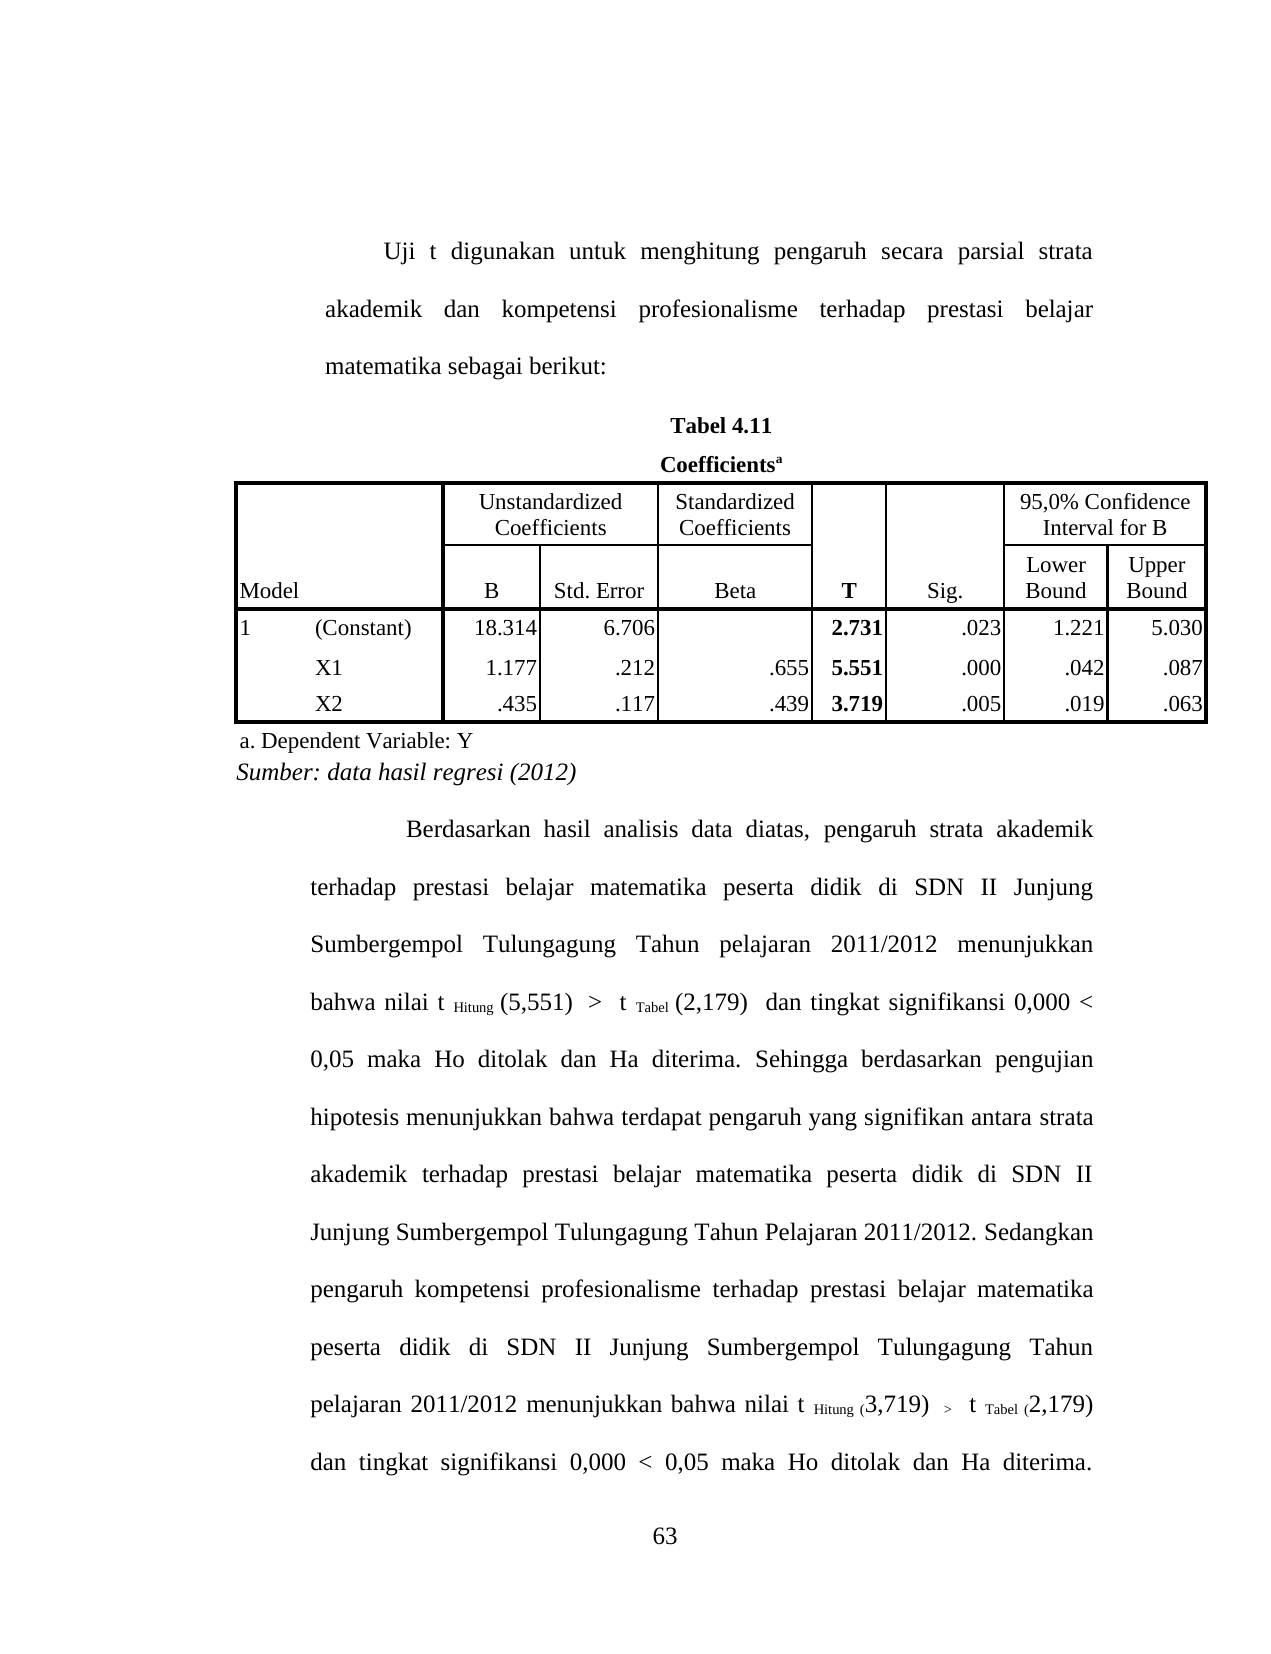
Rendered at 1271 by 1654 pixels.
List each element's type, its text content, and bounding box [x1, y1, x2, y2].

table_cell .655 [659, 646, 811, 683]
table_cell Model [238, 485, 441, 607]
table_cell Std. Error [541, 546, 657, 607]
table_cell .439 [659, 683, 811, 720]
table_cell Beta [659, 546, 811, 607]
table_cell Standardized Coefficients [659, 485, 811, 544]
table_cell .117 [541, 683, 657, 720]
table_cell .005 [887, 683, 1003, 720]
table_cell Unstandardized Coefficients [445, 485, 657, 544]
table_cell .087 [1109, 646, 1204, 683]
table_cell [659, 611, 811, 646]
table_cell (Constant) [312, 611, 441, 646]
table_cell 18.314 [445, 611, 539, 646]
table_cell .000 [887, 646, 1003, 683]
table_cell 1 [238, 611, 312, 720]
table_cell X1 [312, 646, 441, 683]
table_cell a. Dependent Variable: Y [236, 724, 1206, 757]
table_cell Lower Bound [1005, 546, 1106, 607]
table_cell .042 [1005, 646, 1106, 683]
table_cell 95,0% Confidence Interval for B [1005, 485, 1204, 544]
table_cell 6.706 [541, 611, 657, 646]
table_header Tabel 4.11 Coefficientsa [236, 409, 1206, 481]
table_cell 3.719 [813, 683, 885, 720]
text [310, 814, 1094, 1475]
table_cell 2.731 [813, 611, 885, 646]
table_cell T [813, 485, 885, 607]
table_cell Upper Bound [1109, 546, 1204, 607]
table_cell .023 [887, 611, 1003, 646]
table_cell 1.221 [1005, 611, 1106, 646]
table_cell .063 [1109, 683, 1204, 720]
table_cell X2 [312, 683, 441, 720]
text Uji t digunakan untuk menghitung pengaruh secara parsial strata akademik dan kompetensi profesionalisme terhadap prestasi belajar matematika sebagai berikut: [325, 236, 1094, 380]
table_cell Sig. [887, 485, 1003, 607]
table_cell 5.030 [1109, 611, 1204, 646]
table_cell .019 [1005, 683, 1106, 720]
table_cell 1.177 [445, 646, 539, 683]
list Sumber: data hasil regresi (2012) [236, 757, 1094, 785]
table_cell .435 [445, 683, 539, 720]
table_cell B [445, 546, 539, 607]
table_cell .212 [541, 646, 657, 683]
table_cell 5.551 [813, 646, 885, 683]
